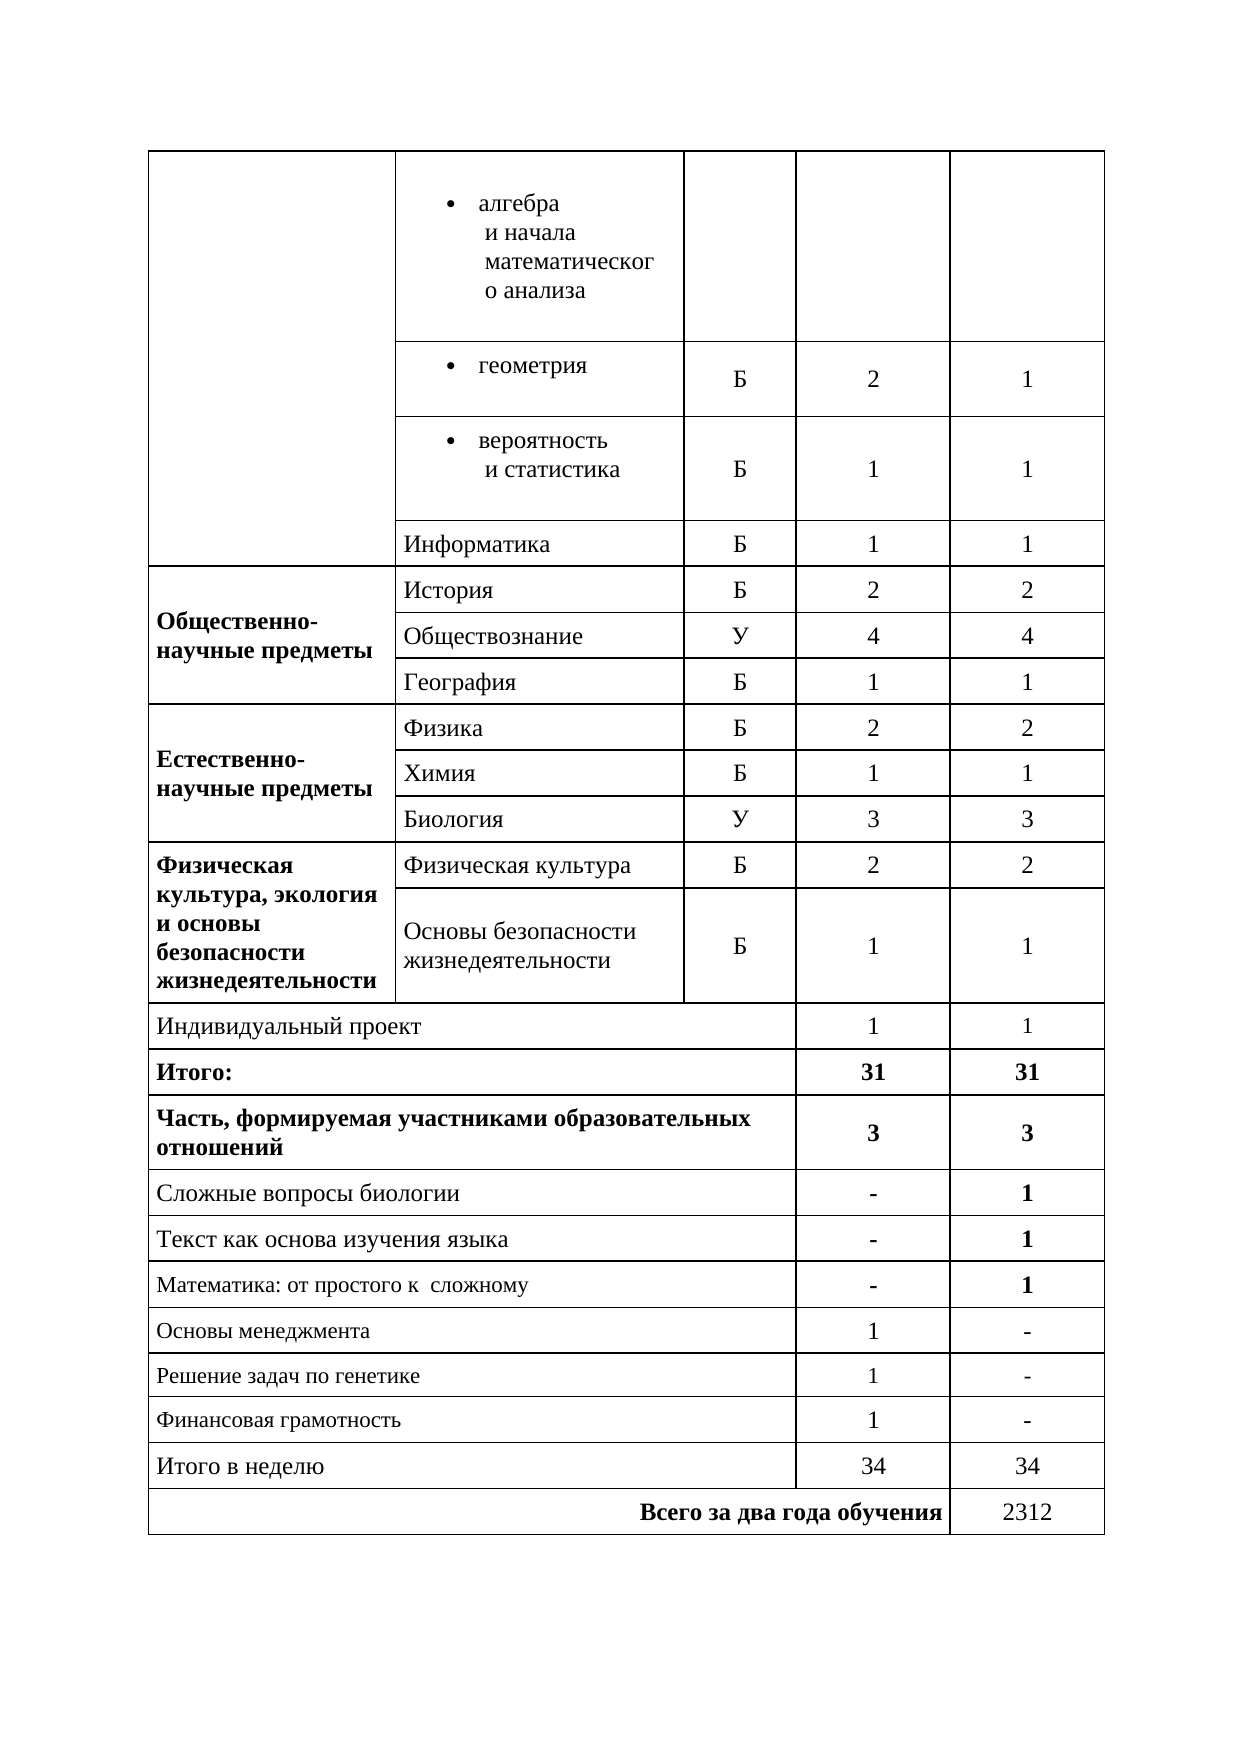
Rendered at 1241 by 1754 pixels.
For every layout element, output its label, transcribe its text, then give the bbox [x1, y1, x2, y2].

table_cell Б [685, 567, 795, 611]
table_cell Информатика [396, 521, 683, 565]
table_cell 1 [951, 342, 1104, 416]
table_cell 1 [797, 1397, 949, 1442]
table_cell 3 [951, 797, 1104, 841]
table_cell 1 [951, 521, 1104, 565]
table_cell 1 [797, 889, 949, 1002]
table_cell История [396, 567, 683, 611]
table_cell 1 [951, 751, 1104, 795]
table_cell 4 [951, 613, 1104, 657]
table_cell Естественно-научные предметы [149, 705, 395, 841]
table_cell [149, 152, 395, 565]
table_cell - [951, 1354, 1104, 1396]
table_cell - [797, 1216, 949, 1260]
table_cell Б [685, 889, 795, 1002]
table_cell 1 [951, 1262, 1104, 1306]
table_cell Итого в неделю [149, 1443, 795, 1488]
table_cell 1 [951, 417, 1104, 519]
table_cell 31 [797, 1050, 949, 1094]
table_cell Б [685, 417, 795, 519]
table_cell Б [685, 751, 795, 795]
table_cell Индивидуальный проект [149, 1004, 795, 1048]
table_cell 2312 [951, 1489, 1104, 1534]
table_cell 1 [951, 1216, 1104, 1260]
table_cell Б [685, 521, 795, 565]
table_cell 3 [797, 1096, 949, 1168]
table_cell Основы менеджмента [149, 1308, 795, 1352]
table_cell У [685, 797, 795, 841]
table_cell Б [685, 342, 795, 416]
table_cell Физика [396, 705, 683, 749]
table_cell 1 [797, 1308, 949, 1352]
table_cell Всего за два года обучения [149, 1489, 949, 1534]
table_cell Основы безопасности жизнедеятельности [396, 889, 683, 1002]
table_cell 3 [951, 152, 1104, 341]
table_cell 1 [951, 889, 1104, 1002]
table_cell 1 [951, 1170, 1104, 1214]
table_cell - [797, 1262, 949, 1306]
table_cell 3 [951, 1096, 1104, 1168]
table_cell Б [685, 152, 795, 341]
table_cell 2 [797, 567, 949, 611]
table_cell 1 [797, 1354, 949, 1396]
table_cell Биология [396, 797, 683, 841]
table_cell - [797, 1170, 949, 1214]
table_cell 2 [951, 705, 1104, 749]
table_cell 2 [797, 705, 949, 749]
table_cell География [396, 659, 683, 703]
table_cell - [951, 1397, 1104, 1442]
table_cell Б [685, 843, 795, 887]
table_cell 34 [951, 1443, 1104, 1488]
table_cell геометрия [396, 342, 683, 416]
table_cell 2 [797, 152, 949, 341]
table_cell 2 [797, 342, 949, 416]
table_cell Обществознание [396, 613, 683, 657]
table_cell Б [685, 659, 795, 703]
table_cell Физическая культура, экология и основы безопасности жизнедеятельности [149, 843, 395, 1002]
table_cell Сложные вопросы биологии [149, 1170, 795, 1214]
table_cell 34 [797, 1443, 949, 1488]
table_cell - [951, 1308, 1104, 1352]
table_cell 1 [797, 1004, 949, 1048]
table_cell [396, 152, 683, 341]
table_cell У [685, 613, 795, 657]
table_cell Химия [396, 751, 683, 795]
table_cell 2 [951, 567, 1104, 611]
table_cell 31 [951, 1050, 1104, 1094]
table_cell Б [685, 705, 795, 749]
table_cell Физическая культура [396, 843, 683, 887]
table_cell вероятность и статистика [396, 417, 683, 519]
table_cell Итого: [149, 1050, 795, 1094]
table_cell Часть, формируемая участниками образовательных отношений [149, 1096, 795, 1168]
table_cell 2 [951, 843, 1104, 887]
table_cell 4 [797, 613, 949, 657]
table_cell 1 [797, 521, 949, 565]
table_cell 1 [797, 659, 949, 703]
table_cell Финансовая грамотность [149, 1397, 795, 1442]
table_cell 1 [797, 751, 949, 795]
table_cell 2 [797, 843, 949, 887]
table_cell Решение задач по генетике [149, 1354, 795, 1396]
table_cell 3 [797, 797, 949, 841]
table_cell Текст как основа изучения языка [149, 1216, 795, 1260]
table_cell 1 [951, 1004, 1104, 1048]
table_cell 1 [951, 659, 1104, 703]
table_cell Общественно-научные предметы [149, 567, 395, 703]
table_cell 1 [797, 417, 949, 519]
table_cell Математика: от простого к сложному [149, 1262, 795, 1306]
